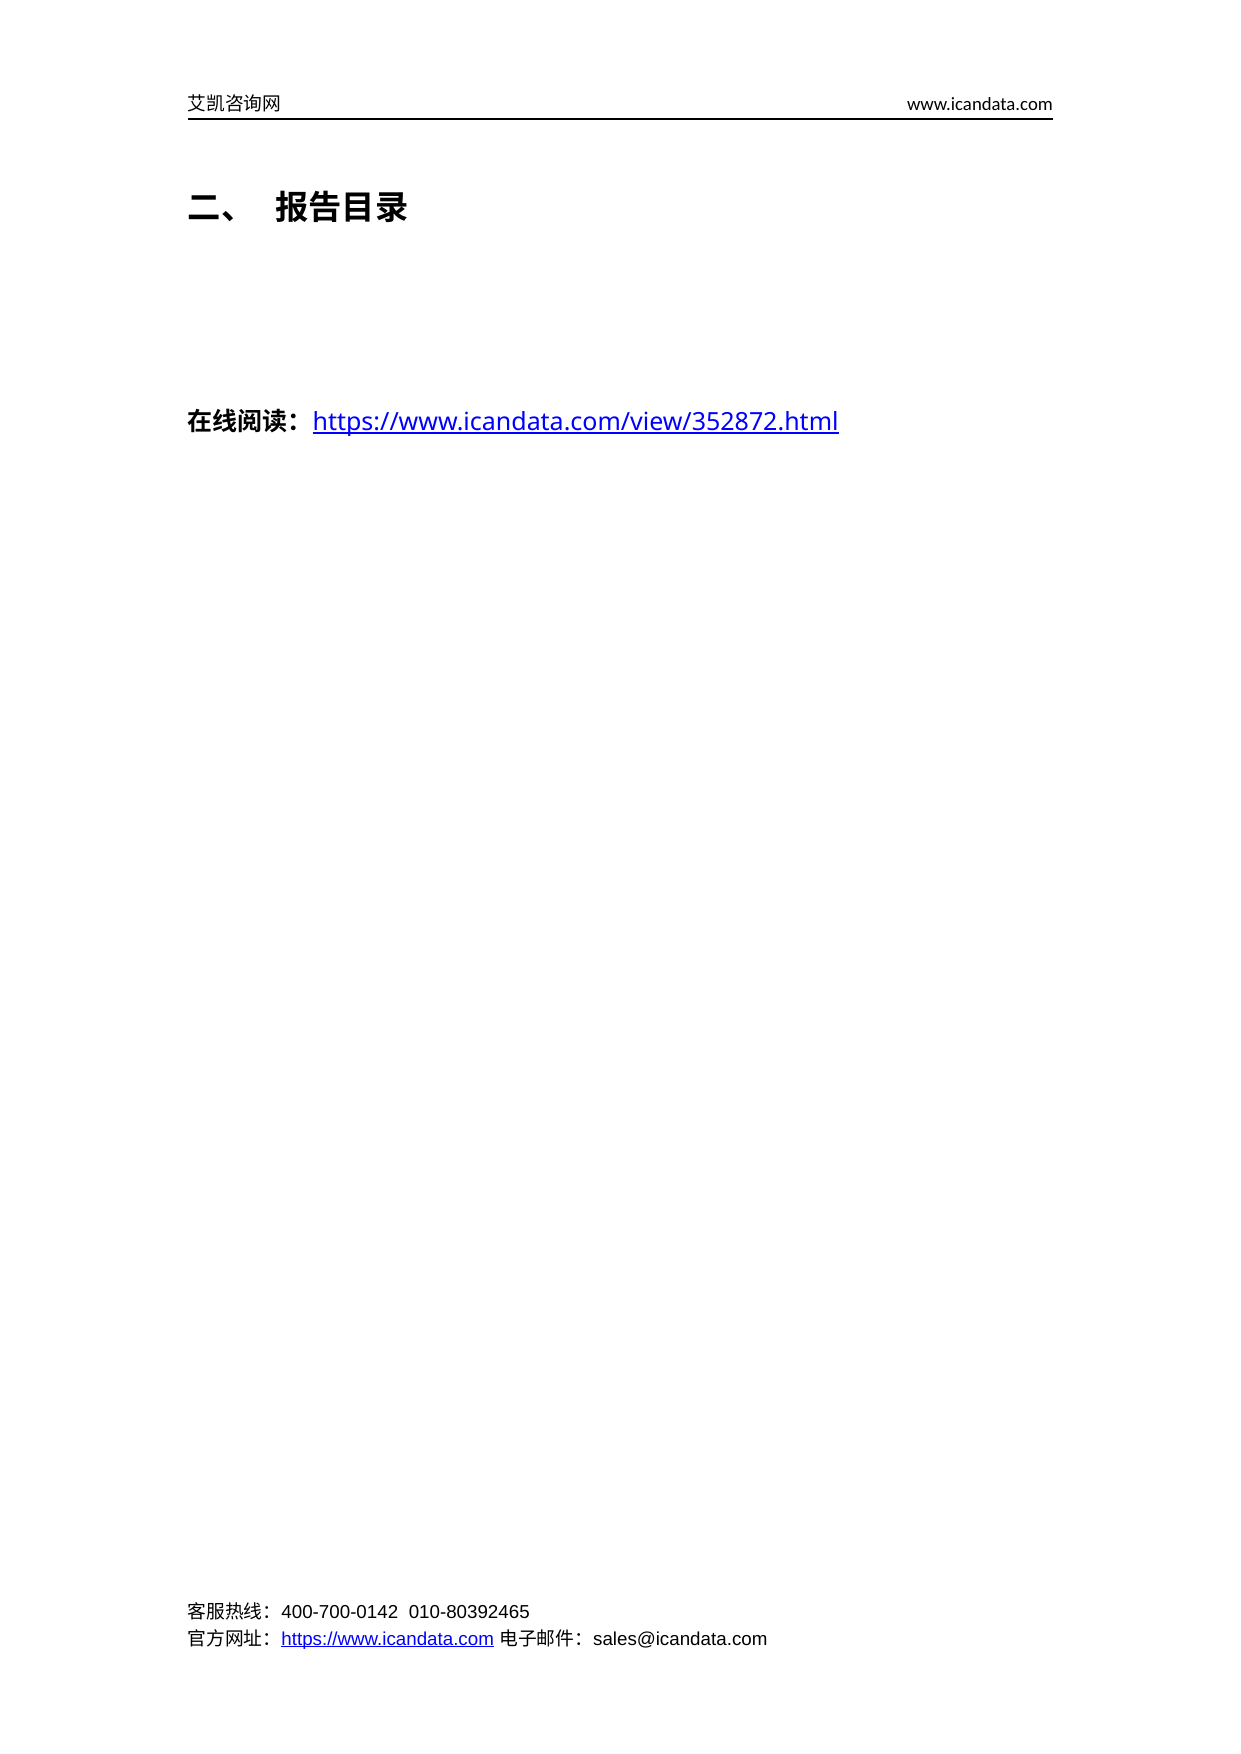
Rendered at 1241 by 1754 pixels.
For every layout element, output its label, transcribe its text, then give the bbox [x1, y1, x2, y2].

text 在线阅读：https://www.icandata.com/view/352872.html [187, 387, 1053, 452]
subtitle 报告目录 [187, 172, 1053, 237]
